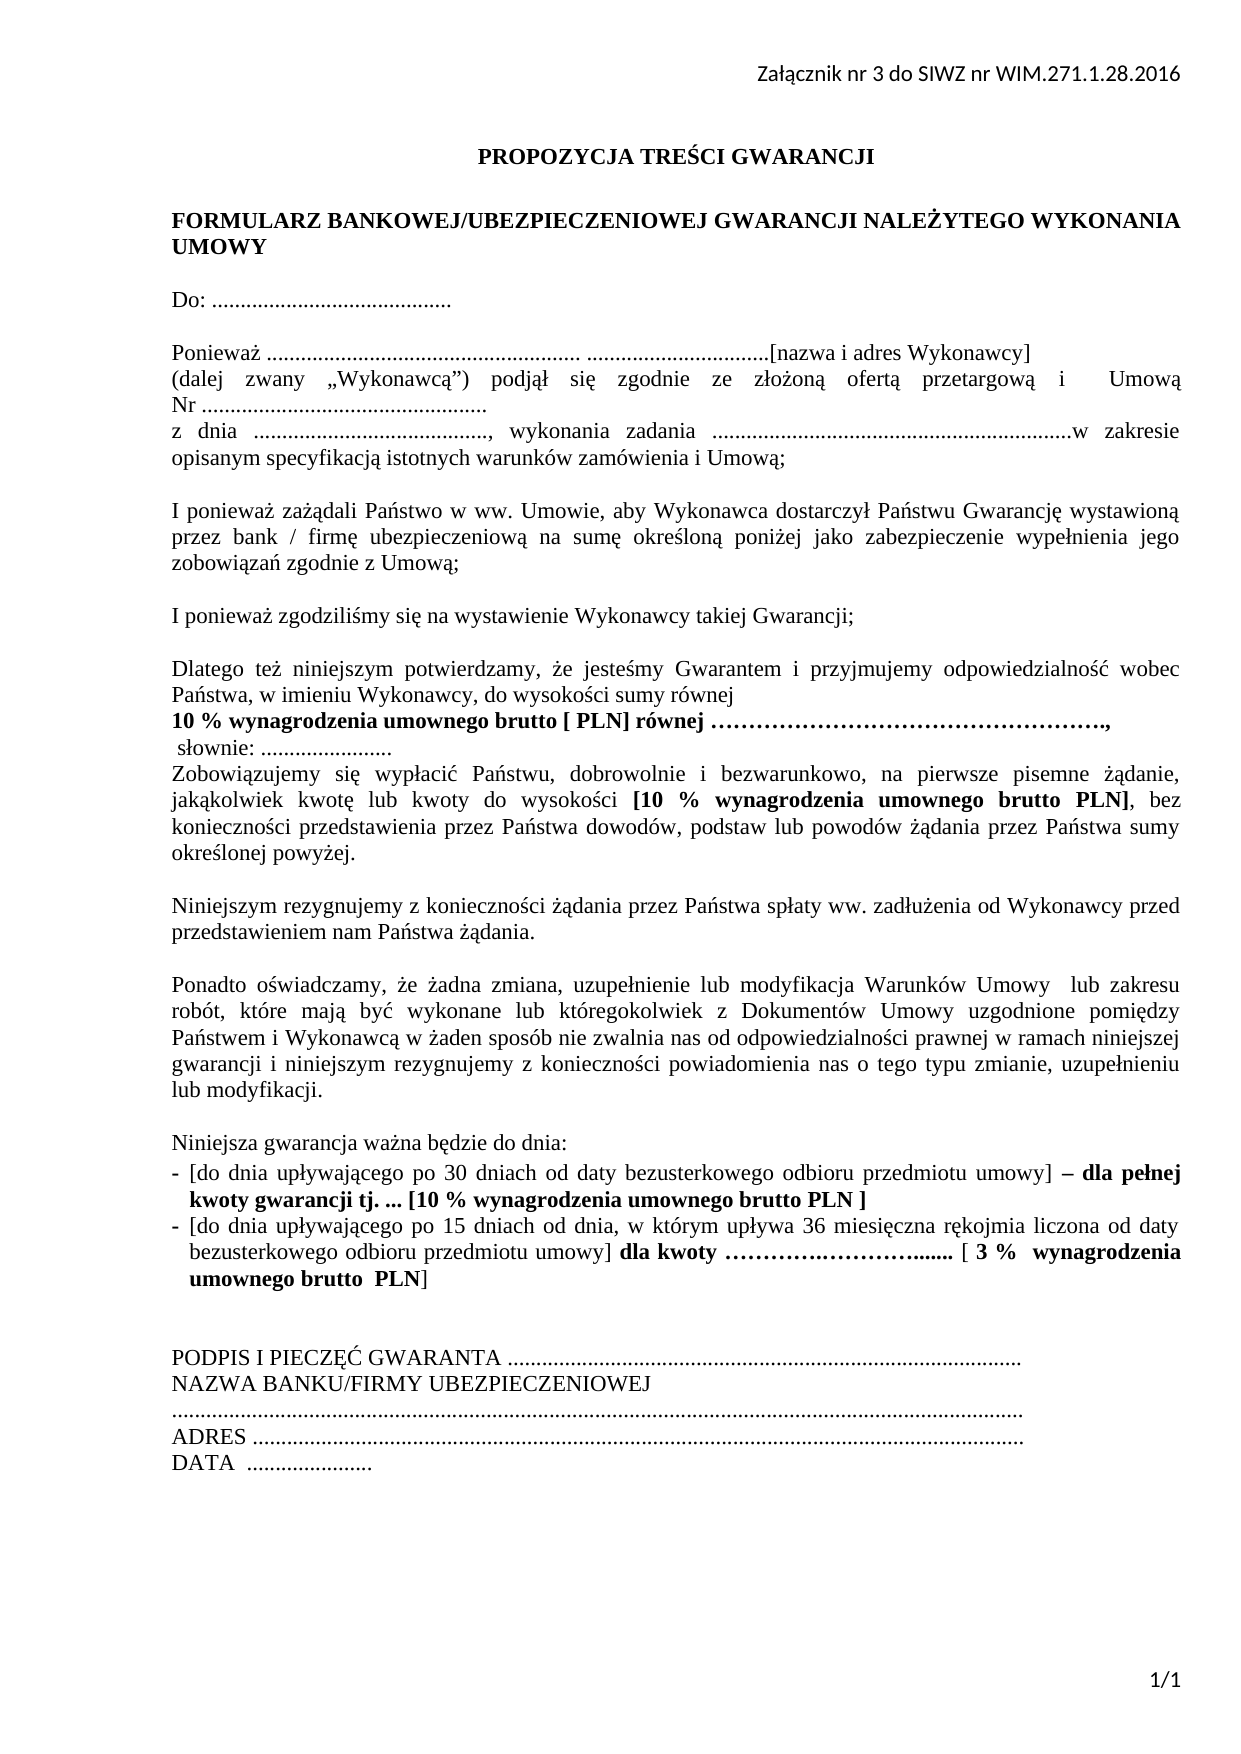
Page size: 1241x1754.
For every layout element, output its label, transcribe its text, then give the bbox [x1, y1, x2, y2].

text Ponadto oświadczamy, że żadna zmiana, uzupełnienie lub modyfikacja Warunków Umowy lub zakresu robót, które mają być wykonane lub któregokolwiek z Dokumentów Umowy uzgodnione pomiędzy Państwem i Wykonawcą w żaden sposób nie zwalnia nas od odpowiedzialności prawnej w ramach niniejszej gwarancji i niniejszym rezygnujemy z konieczności powiadomienia nas o tego typu zmianie, uzupełnieniu lub modyfikacji. [171, 971, 1181, 1103]
list [do dnia upływającego po 15 dniach od dnia, w którym upływa 36 miesięczna rękojmia liczona od daty bezusterkowego odbioru przedmiotu umowy] dla kwoty ………….…………....... [ 3 % wynagrodzenia umownego brutto PLN] [171, 1212, 1181, 1291]
text Niniejszym rezygnujemy z konieczności żądania przez Państwa spłaty ww. zadłużenia od Wykonawcy przed przedstawieniem nam Państwa żądania. [171, 892, 1181, 945]
text Ponieważ ....................................................... ................................[nazwa i adres Wykonawcy] [171, 338, 1181, 365]
list [do dnia upływającego po 30 dniach od daty bezusterkowego odbioru przedmiotu umowy] – dla pełnej kwoty gwarancji tj. ... [10 % wynagrodzenia umownego brutto PLN ] [171, 1159, 1181, 1212]
text z dnia ........................................., wykonania zadania ...............................................................w zakresie opisanym specyfikacją istotnych warunków zamówienia i Umową; [171, 418, 1181, 470]
text I ponieważ zażądali Państwo w ww. Umowie, aby Wykonawca dostarczył Państwu Gwarancję wystawioną przez bank / firmę ubezpieczeniową na sumę określoną poniżej jako zabezpieczenie wypełnienia jego zobowiązań zgodnie z Umową; [171, 497, 1181, 576]
text ..................................................................................................................................................... [171, 1397, 1181, 1423]
text Do: .......................................... [171, 286, 1181, 312]
text I ponieważ zgodziliśmy się na wystawienie Wykonawcy takiej Gwarancji; [171, 602, 1181, 628]
text PODPIS I PIECZĘĆ GWARANTA .......................................................................................... [171, 1344, 1181, 1370]
text FORMULARZ BANKOWEJ/UBEZPIECZENIOWEJ GWARANCJI NALEŻYTEGO WYKONANIA UMOWY [171, 207, 1181, 259]
text 10 % wynagrodzenia umownego brutto [ PLN] równej ……………………………………………., [171, 707, 1181, 734]
text Zobowiązujemy się wypłacić Państwu, dobrowolnie i bezwarunkowo, na pierwsze pisemne żądanie, jakąkolwiek kwotę lub kwoty do wysokości [10 % wynagrodzenia umownego brutto PLN], bez konieczności przedstawienia przez Państwa dowodów, podstaw lub powodów żądania przez Państwa sumy określonej powyżej. [171, 760, 1181, 866]
text DATA ...................... [171, 1449, 1181, 1476]
text NAZWA BANKU/FIRMY UBEZPIECZENIOWEJ [171, 1370, 1181, 1397]
text Niniejsza gwarancja ważna będzie do dnia: [171, 1129, 1181, 1156]
text (dalej zwany „Wykonawcą”) podjął się zgodnie ze złożoną ofertą przetargową i Umową Nr .................................................. [171, 365, 1181, 418]
text Dlatego też niniejszym potwierdzamy, że jesteśmy Gwarantem i przyjmujemy odpowiedzialność wobec Państwa, w imieniu Wykonawcy, do wysokości sumy równej [171, 655, 1181, 707]
text słownie: ....................... [171, 734, 1181, 760]
text ADRES ....................................................................................................................................... [171, 1423, 1181, 1449]
